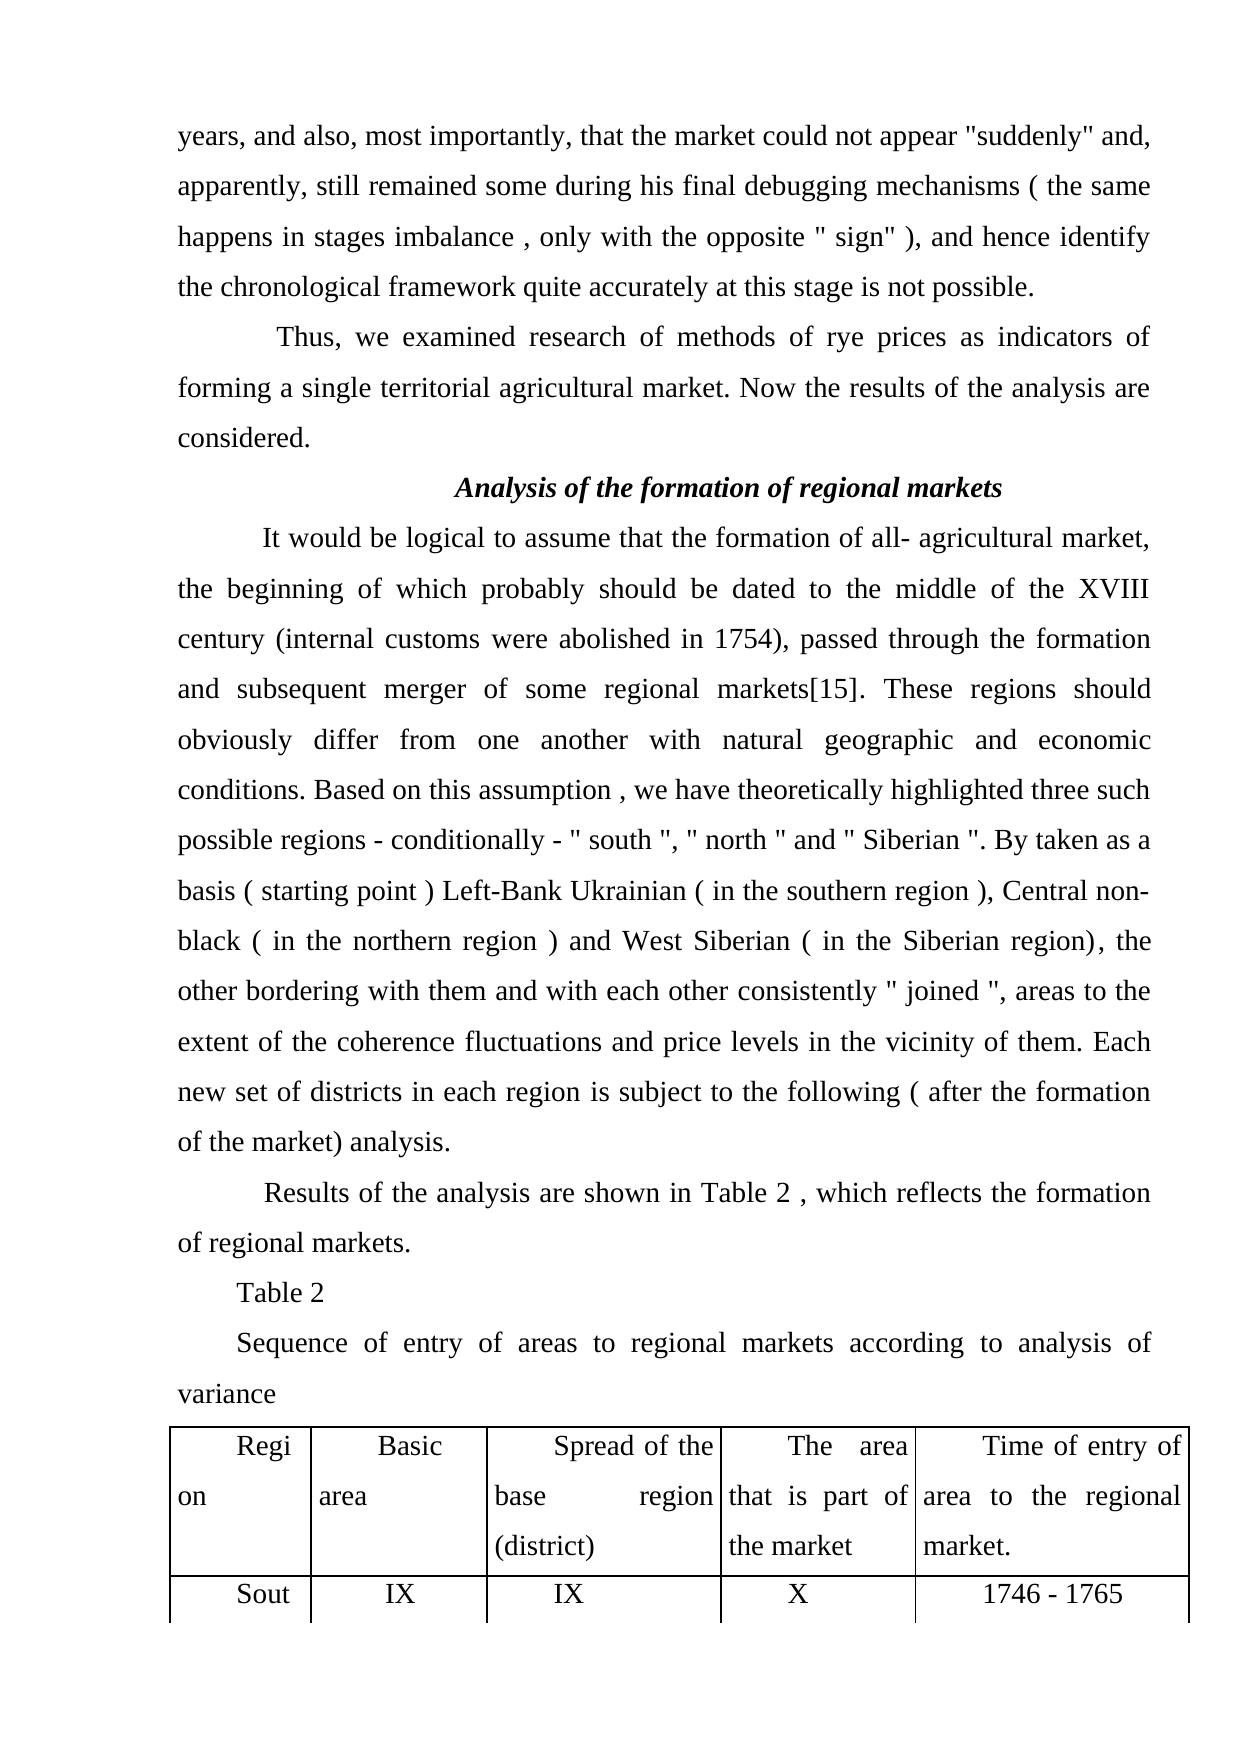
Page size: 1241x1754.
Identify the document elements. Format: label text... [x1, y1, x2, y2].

table_header The area that is part of the market [722, 1428, 915, 1575]
text Results of the analysis are shown in Table 2 , which reflects the formation of regional markets. [177, 1175, 1152, 1258]
text It would be logical to assume that the formation of all- agricultural market, the beginning of which probably should be dated to the middle of the XVIII century (internal customs were abolished in 1754), passed through the formation and subsequent merger of some regional markets[15]. These regions should obviously differ from one another with natural geographic and economic conditions. Based on this assumption , we have theoretically highlighted three such possible regions - conditionally - " south ", " north " and " Siberian ". By taken as a basis ( starting point ) Left-Bank Ukrainian ( in the southern region ), Central non-black ( in the northern region ) and West Siberian ( in the Siberian region), the other bordering with them and with each other consistently " joined ", areas to the extent of the coherence fluctuations and price levels in the vicinity of them. Each new set of districts in each region is subject to the following ( after the formation of the market) analysis. [177, 521, 1152, 1158]
table_cell IX [488, 1577, 720, 1623]
table_header Spread of the base region (district) [488, 1428, 720, 1575]
text Thus, we examined research of methods of rye prices as indicators of forming a single territorial agricultural market. Now the results of the analysis are considered. [177, 319, 1152, 453]
text Sequence of entry of areas to regional markets according to analysis of variance [177, 1326, 1152, 1409]
table_cell X [722, 1577, 915, 1623]
table_header Region [171, 1428, 310, 1575]
text Analysis of the formation of regional markets [177, 470, 1152, 504]
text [177, 118, 1152, 303]
table_header Time of entry of area to the regional market. [916, 1428, 1188, 1575]
table_header Basic area [312, 1428, 486, 1575]
table_cell South [171, 1577, 310, 1623]
table_cell 1746 - 1765 [916, 1577, 1188, 1623]
table_cell IX [312, 1577, 486, 1623]
text Table 2 [177, 1275, 1152, 1309]
